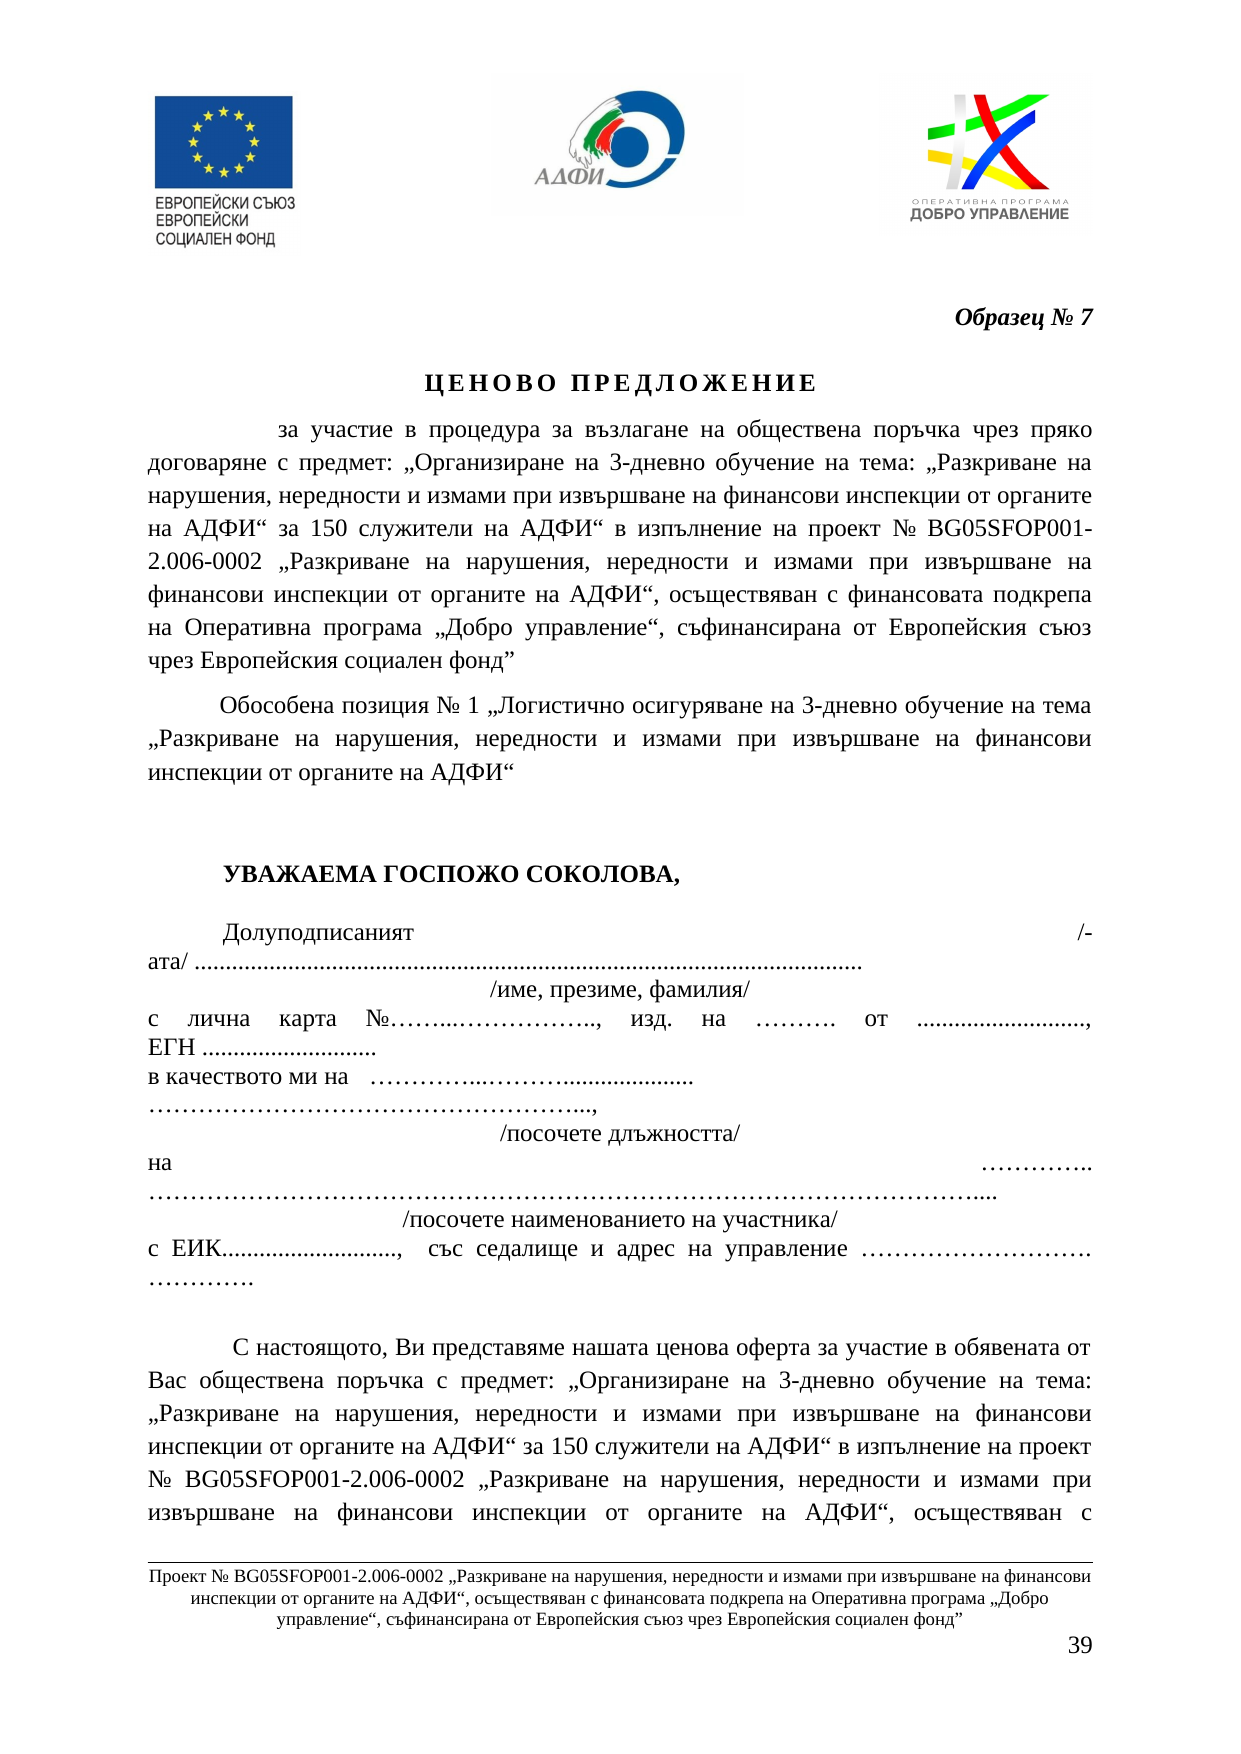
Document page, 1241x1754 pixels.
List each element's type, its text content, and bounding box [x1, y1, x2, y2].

text /посочете длъжността/ [148, 1118, 1093, 1147]
text с ЕИК............................, със седалище и адрес на управление ……………………….…………. [148, 1233, 1093, 1291]
text в качеството ми на …………...……….....................……………………………………………..., [148, 1061, 1093, 1118]
text Долуподписаният /-ата/ ........................................................................................................... [148, 917, 1093, 974]
text УВАЖАЕМA ГОСПОЖО СОКОЛОВА, [148, 859, 1093, 888]
text на …………..……………………………………………………………………………………….... [148, 1147, 1093, 1204]
text Образец № 7 [148, 302, 1093, 331]
text Обособена позиция № 1 „Логистично осигуряване на 3-дневно обучение на тема „Разкриване на нарушения, нередности и измами при извършване на финансови инспекции от органите на АДФИ“ [148, 691, 1093, 785]
picture [879, 73, 1093, 236]
text с лична карта №……...…………….., изд. на ………. от ..........................., ЕГН ............................ [148, 1003, 1093, 1061]
picture [147, 91, 301, 256]
text ЦЕНОВО ПРЕДЛОЖЕНИЕ [148, 368, 1093, 397]
text /име, презиме, фамилия/ [148, 974, 1093, 1003]
text /посочете наименованието на участника/ [148, 1204, 1093, 1233]
text за участие в процедура за възлагане на обществена поръчка чрез пряко договаряне с предмет: „Организиране на 3-дневно обучение на тема: „Разкриване на нарушения, нередности и измами при извършване на финансови инспекции от органите на АДФИ“ за 150 служители на АДФИ“ в изпълнение на проект № BG05SFOP001-2.006-0002 „Разкриване на нарушения, нередности и измами при извършване на финансови инспекции от органите на АДФИ“, осъществяван с финансовата подкрепа на Оперативна програма „Добро управление“, съфинансирана от Европейския съюз чрез Европейския социален фонд” [148, 414, 1093, 674]
picture [491, 73, 745, 216]
